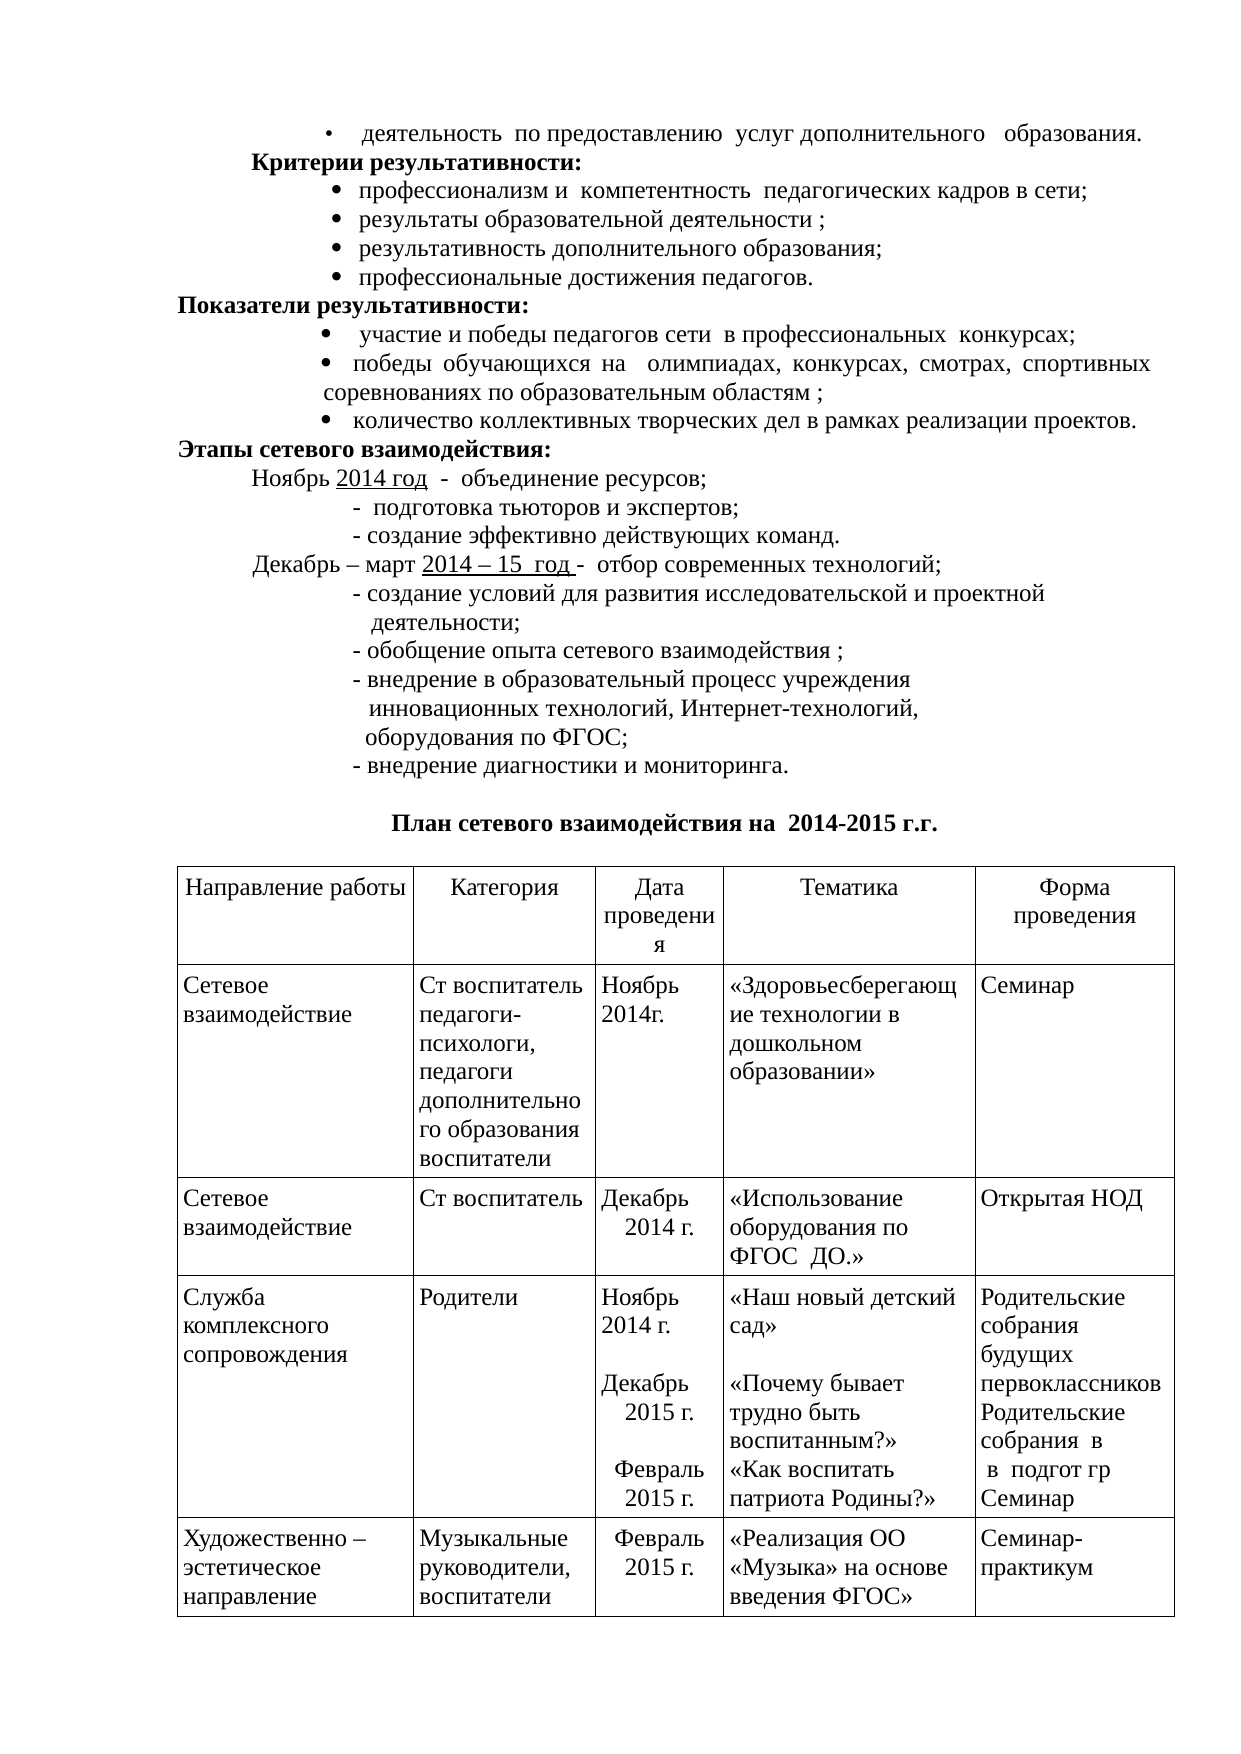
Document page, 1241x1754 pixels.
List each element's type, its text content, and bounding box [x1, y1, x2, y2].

table_cell Ст воспитатель [414, 1178, 595, 1275]
text Ноябрь 2014 год - объединение ресурсов; [177, 463, 1152, 492]
list профессиональные достижения педагогов. [332, 262, 1152, 291]
table_cell Семинар-практикум [976, 1518, 1174, 1616]
table_header Форма проведения [976, 867, 1174, 964]
table_cell Служба комплексного сопровождения [178, 1276, 413, 1517]
text оборудования по ФГОС; [177, 722, 1152, 751]
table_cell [178, 1518, 413, 1616]
table_cell Сетевое взаимодействие [178, 1178, 413, 1275]
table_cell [724, 1518, 975, 1616]
text План сетевого взаимодействия на 2014-2015 г.г. [177, 808, 1152, 837]
list количество коллективных творческих дел в рамках реализации проектов. [322, 406, 1152, 434]
list победы обучающихся на олимпиадах, конкурсах, смотрах, спортивных соревнованиях по образовательным областям ; [322, 348, 1152, 406]
text - подготовка тьюторов и экспертов; [177, 492, 1152, 521]
table_cell Родительские собрания будущих первоклассников Родительские собрания в в подгот гр Семинар [976, 1276, 1174, 1517]
text - внедрение диагностики и мониторинга. [177, 751, 1152, 779]
table_cell Ст воспитатель педагоги-психологи, педагоги дополнительного образования воспитатели [414, 965, 595, 1177]
text - обобщение опыта сетевого взаимодействия ; [177, 636, 1152, 664]
table_cell «Здоровьесберегающие технологии в дошкольном образовании» [724, 965, 975, 1177]
table_cell Декабрь 2014 г. [596, 1178, 723, 1275]
text Этапы сетевого взаимодействия: [177, 434, 1152, 463]
table_cell «Наш новый детский сад» «Почему бывает трудно быть воспитанным?» «Как воспитать патриота Родины?» [724, 1276, 975, 1517]
table_cell Сетевое взаимодействие [178, 965, 413, 1177]
list участие и победы педагогов сети в профессиональных конкурсах; [322, 319, 1152, 348]
table_cell «Использование оборудования по ФГОС ДО.» [724, 1178, 975, 1275]
table_cell Открытая НОД [976, 1178, 1174, 1275]
text Критерии результативности: [177, 147, 1152, 176]
table_header Категория [414, 867, 595, 964]
list деятельность по предоставлению услуг дополнительного образования. [324, 118, 1152, 147]
list результативность дополнительного образования; [332, 233, 1152, 262]
text Декабрь – март 2014 – 15 год - отбор современных технологий; [177, 549, 1152, 578]
table_cell Ноябрь 2014г. [596, 965, 723, 1177]
text - внедрение в образовательный процесс учреждения [177, 664, 1152, 693]
table_header Дата проведения [596, 867, 723, 964]
table_cell Февраль 2015 г. [596, 1518, 723, 1616]
text деятельности; [177, 607, 1152, 636]
text Показатели результативности: [177, 291, 1152, 319]
table_cell Ноябрь 2014 г. Декабрь 2015 г. Февраль 2015 г. [596, 1276, 723, 1517]
list профессионализм и компетентность педагогических кадров в сети; [332, 176, 1152, 204]
table_header Тематика [724, 867, 975, 964]
text - создание условий для развития исследовательской и проектной [177, 578, 1152, 607]
text инновационных технологий, Интернет-технологий, [177, 693, 1152, 722]
table_cell Семинар [976, 965, 1174, 1177]
table_cell Родители [414, 1276, 595, 1517]
list результаты образовательной деятельности ; [332, 204, 1152, 233]
text - создание эффективно действующих команд. [177, 521, 1152, 549]
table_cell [414, 1518, 595, 1616]
table_header Направление работы [178, 867, 413, 964]
